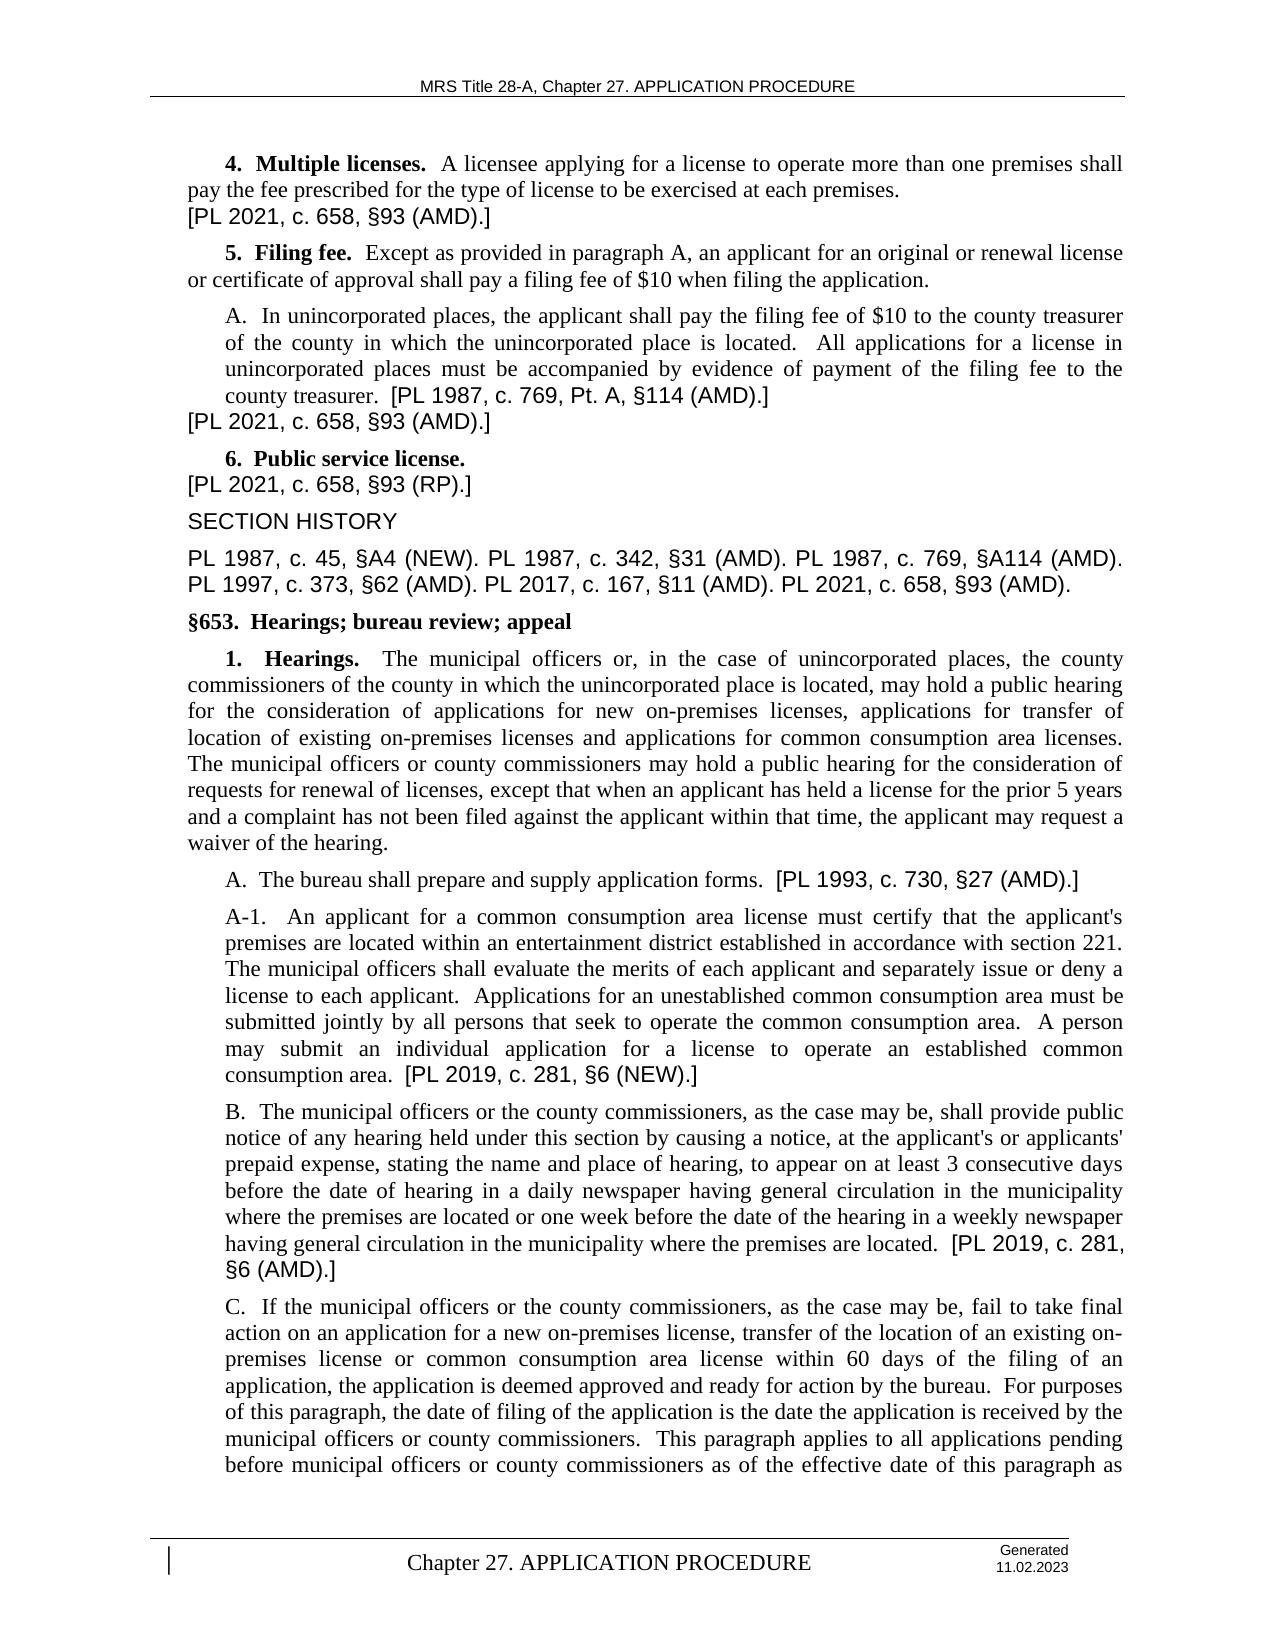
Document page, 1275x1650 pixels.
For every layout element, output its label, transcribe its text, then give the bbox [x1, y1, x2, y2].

text 1. Hearings. The municipal officers or, in the case of unincorporated places, the county commissioners of the county in which the unincorporated place is located, may hold a public hearing for the consideration of applications for new on-premises licenses, applications for transfer of location of existing on-premises licenses and applications for common consumption area licenses. The municipal officers or county commissioners may hold a public hearing for the consideration of requests for renewal of licenses, except that when an applicant has held a license for the prior 5 years and a complaint has not been filed against the applicant within that time, the applicant may request a waiver of the hearing. [187, 645, 1125, 856]
text A. The bureau shall prepare and supply application forms. [PL 1993, c. 730, §27 (AMD).] [225, 866, 1125, 892]
text SECTION HISTORY [187, 508, 1125, 534]
text [PL 2021, c. 658, §93 (RP).] [187, 471, 1125, 498]
text B. The municipal officers or the county commissioners, as the case may be, shall provide public notice of any hearing held under this section by causing a notice, at the applicant's or applicants' prepaid expense, stating the name and place of hearing, to appear on at least 3 consecutive days before the date of hearing in a daily newspaper having general circulation in the municipality where the premises are located or one week before the date of the hearing in a weekly newspaper having general circulation in the municipality where the premises are located. [PL 2019, c. 281, §6 (AMD).] [225, 1098, 1125, 1282]
text §653. Hearings; bureau review; appeal [187, 608, 1125, 634]
text 5. Filing fee. Except as provided in paragraph A, an applicant for an original or renewal license or certificate of approval shall pay a filing fee of $10 when filing the application. [187, 239, 1125, 292]
text [PL 2021, c. 658, §93 (AMD).] [187, 408, 1125, 434]
text A-1. An applicant for a common consumption area license must certify that the applicant's premises are located within an entertainment district established in accordance with section 221. The municipal officers shall evaluate the merits of each applicant and separately issue or deny a license to each applicant. Applications for an unestablished common consumption area must be submitted jointly by all persons that seek to operate the common consumption area. A person may submit an individual application for a license to operate an established common consumption area. [PL 2019, c. 281, §6 (NEW).] [225, 903, 1125, 1087]
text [225, 1293, 1125, 1477]
text 6. Public service license. [187, 445, 1125, 471]
text 4. Multiple licenses. A licensee applying for a license to operate more than one premises shall pay the fee prescribed for the type of license to be exercised at each premises. [187, 150, 1125, 203]
text A. In unincorporated places, the applicant shall pay the filing fee of $10 to the county treasurer of the county in which the unincorporated place is located. All applications for a license in unincorporated places must be accompanied by evidence of payment of the filing fee to the county treasurer. [PL 1987, c. 769, Pt. A, §114 (AMD).] [225, 303, 1125, 408]
text [PL 2021, c. 658, §93 (AMD).] [187, 203, 1125, 229]
text PL 1987, c. 45, §A4 (NEW). PL 1987, c. 342, §31 (AMD). PL 1987, c. 769, §A114 (AMD). PL 1997, c. 373, §62 (AMD). PL 2017, c. 167, §11 (AMD). PL 2021, c. 658, §93 (AMD). [187, 545, 1125, 597]
